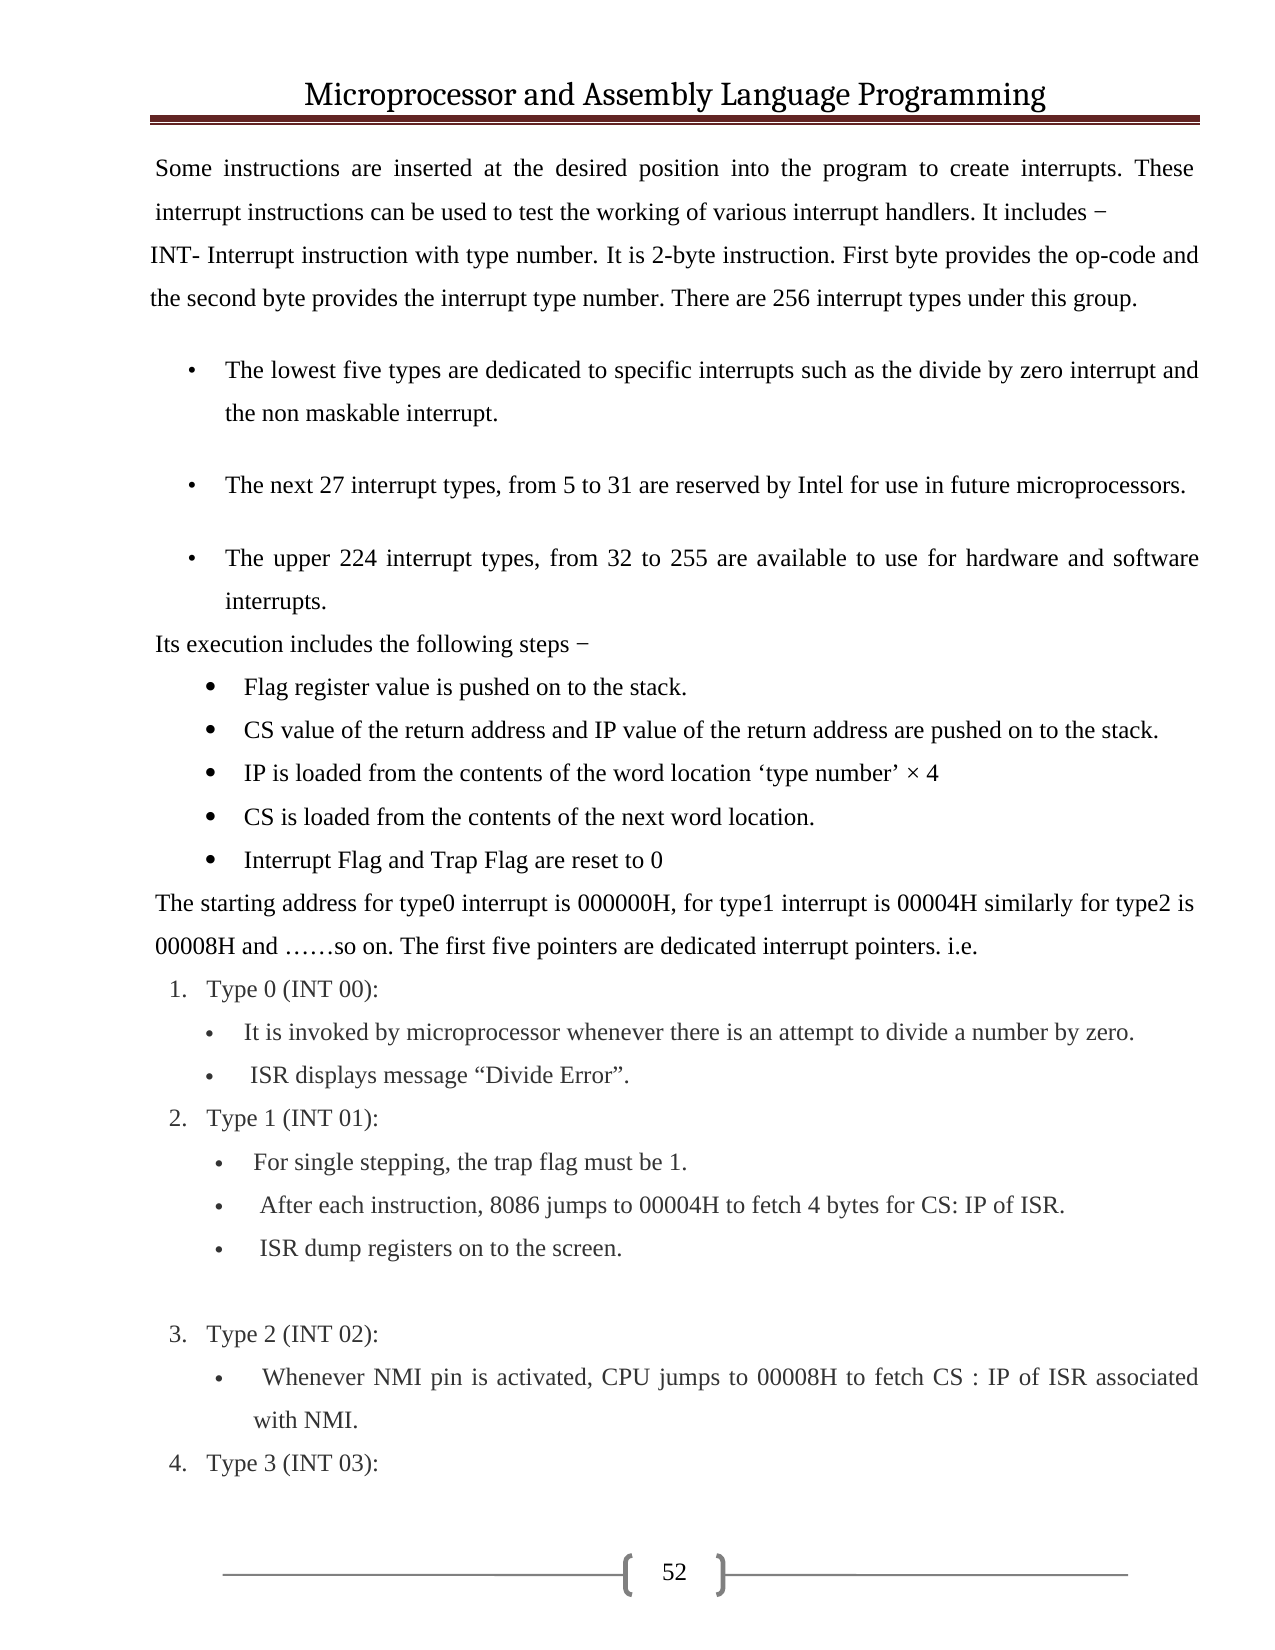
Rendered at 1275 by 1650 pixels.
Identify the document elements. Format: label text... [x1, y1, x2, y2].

list ISR displays message “Divide Error”. [206, 1060, 1200, 1089]
list The next 27 interrupt types, from 5 to 31 are reserved by Intel for use in future microprocessors. [187, 471, 1200, 499]
list Type 3 (INT 03): [169, 1448, 1200, 1477]
list Type 2 (INT 02): [169, 1319, 1200, 1348]
list Type 1 (INT 01): [169, 1103, 1200, 1132]
list It is invoked by microprocessor whenever there is an attempt to divide a number by zero. [206, 1017, 1200, 1046]
text Some instructions are inserted at the desired position into the program to create interrupts. These interrupt instructions can be used to test the working of various interrupt handlers. It includes − [155, 153, 1196, 225]
list Interrupt Flag and Trap Flag are reset to 0 [206, 845, 1196, 873]
text The starting address for type0 interrupt is 000000H, for type1 interrupt is 00004H similarly for type2 is 00008H and ……so on. The first five pointers are dedicated interrupt pointers. i.e. [155, 888, 1196, 960]
list After each instruction, 8086 jumps to 00004H to fetch 4 bytes for CS: IP of ISR. [216, 1190, 1200, 1218]
text Its execution includes the following steps − [155, 629, 1196, 658]
list CS value of the return address and IP value of the return address are pushed on to the stack. [206, 715, 1196, 744]
list ISR dump registers on to the screen. [216, 1233, 1200, 1262]
list Whenever NMI pin is activated, CPU jumps to 00008H to fetch CS : IP of ISR associated with NMI. [216, 1362, 1200, 1434]
list Type 0 (INT 00): [169, 974, 1200, 1003]
text INT- Interrupt instruction with type number. It is 2-byte instruction. First byte provides the op-code and the second byte provides the interrupt type number. There are 256 interrupt types under this group. [150, 240, 1200, 312]
list IP is loaded from the contents of the word location ‘type number’ × 4 [206, 758, 1196, 787]
list Flag register value is pushed on to the stack. [206, 672, 1196, 701]
list CS is loaded from the contents of the next word location. [206, 802, 1196, 830]
list For single stepping, the trap flag must be 1. [216, 1147, 1200, 1175]
list The lowest five types are dedicated to specific interrupts such as the divide by zero interrupt and the non maskable interrupt. [187, 355, 1200, 427]
list The upper 224 interrupt types, from 32 to 255 are available to use for hardware and software interrupts. [187, 543, 1200, 615]
